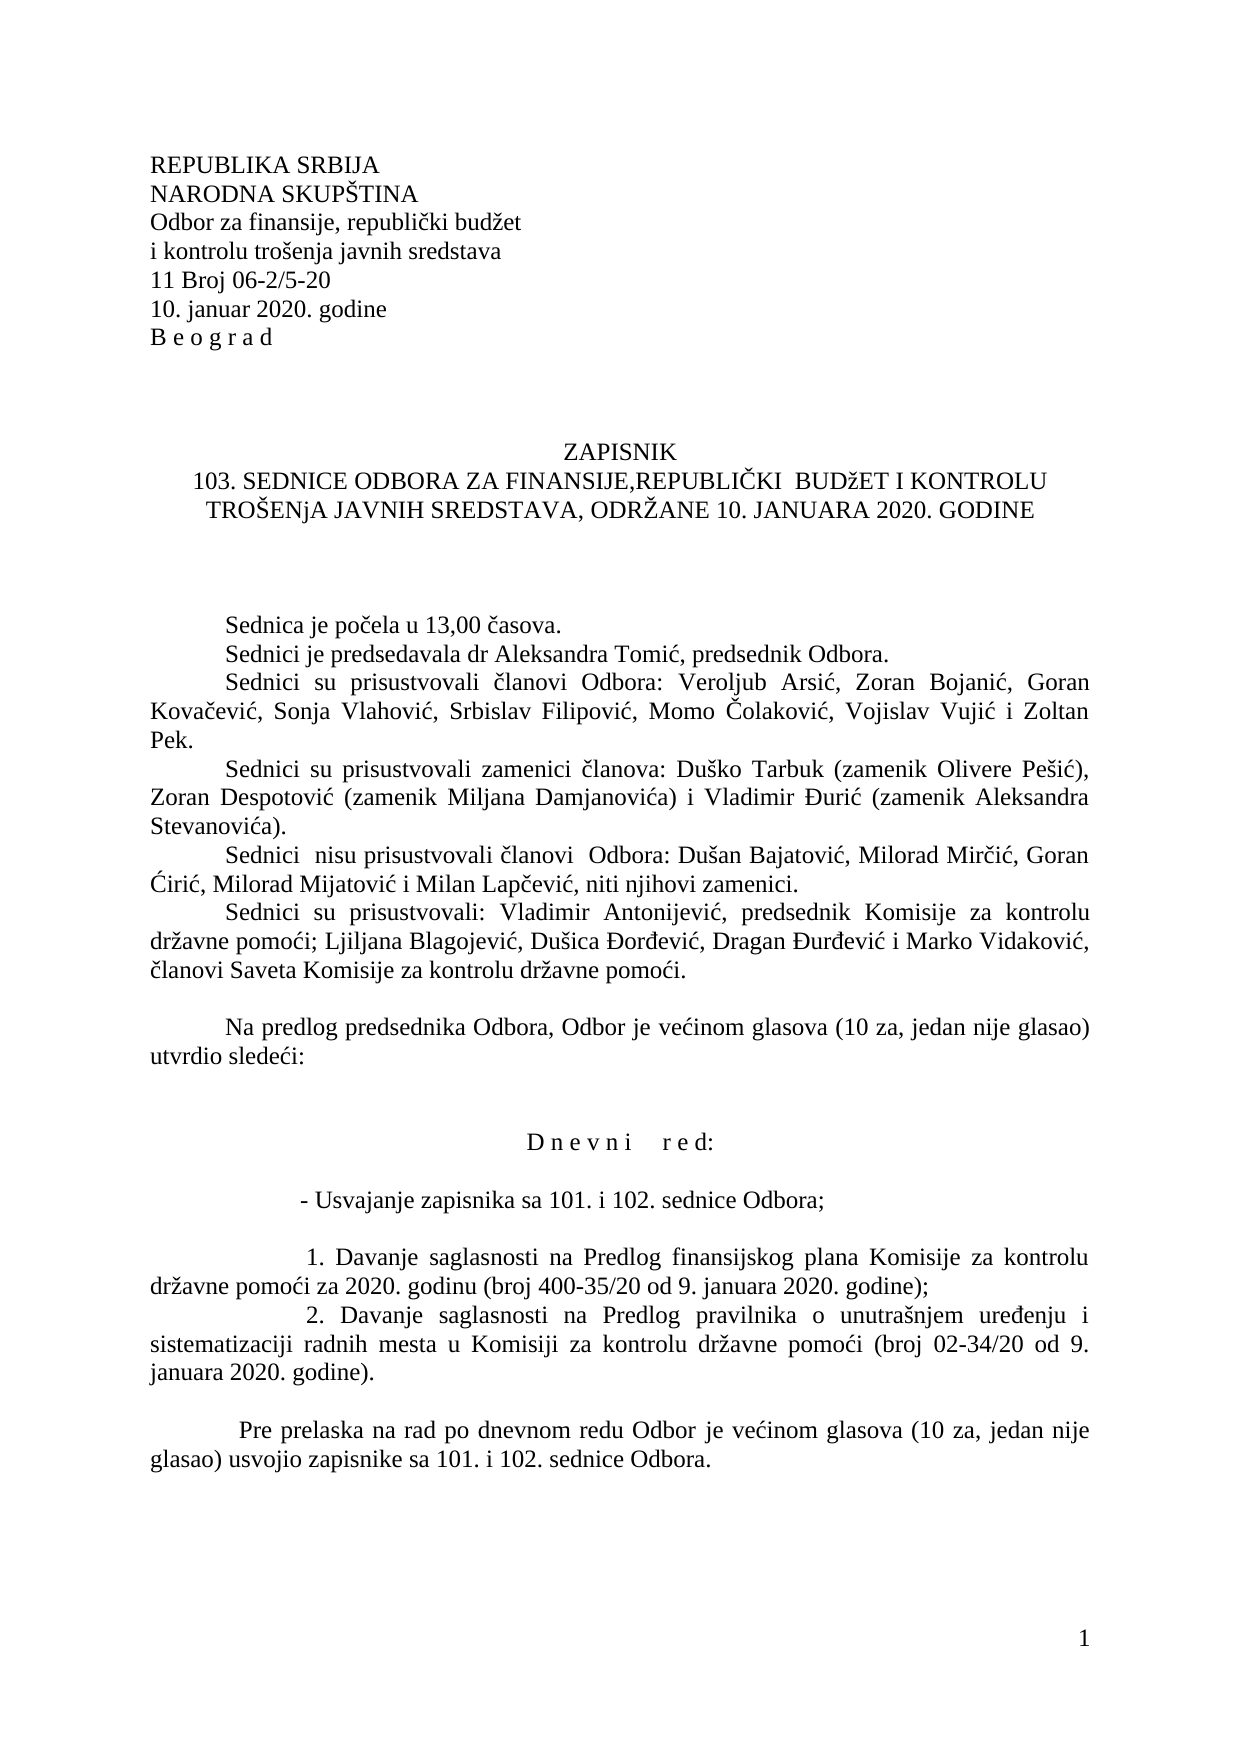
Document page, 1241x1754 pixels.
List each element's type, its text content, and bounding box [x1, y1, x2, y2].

text NARODNA SKUPŠTINA [150, 179, 1090, 207]
text 2. Davanje saglasnosti na Predlog pravilnika o unutrašnjem uređenju i sistematizaciji radnih mesta u Komisiji za kontrolu državne pomoći (broj 02-34/20 od 9. januara 2020. godine). [150, 1300, 1090, 1386]
text Na predlog predsednika Odbora, Odbor je većinom glasova (10 za, jedan nije glasao) utvrdio sledeći: [150, 1012, 1090, 1070]
text Sednici su prisustvovali članovi Odbora: Veroljub Arsić, Zoran Bojanić, Goran Kovačević, Sonja Vlahović, Srbislav Filipović, Momo Čolaković, Vojislav Vujić i Zoltan Pek. [150, 667, 1090, 754]
text ZAPISNIK [150, 437, 1090, 466]
text 103. SEDNICE ODBORA ZA FINANSIJE,REPUBLIČKI BUDžET I KONTROLU TROŠENjA JAVNIH SREDSTAVA, ODRŽANE 10. JANUARA 2020. GODINE [150, 466, 1090, 524]
text Sednici nisu prisustvovali članovi Odbora: Dušan Bajatović, Milorad Mirčić, Goran Ćirić, Milorad Mijatović i Milan Lapčević, niti njihovi zamenici. [150, 840, 1090, 897]
text Sednici su prisustvovali: Vladimir Antonijević, predsednik Komisije za kontrolu državne pomoći; Ljiljana Blagojević, Dušica Đorđević, Dragan Đurđević i Marko Vidaković, članovi Saveta Komisije za kontrolu državne pomoći. [150, 897, 1090, 984]
text Sednici je predsedavala dr Aleksandra Tomić, predsednik Odbora. [150, 639, 1090, 667]
text 10. januar 2020. godine [150, 294, 1090, 322]
text REPUBLIKA SRBIJA [150, 150, 1090, 179]
text Sednica je počela u 13,00 časova. [150, 610, 1090, 639]
text 1. Davanje saglasnosti na Predlog finansijskog plana Komisije za kontrolu državne pomoći za 2020. godinu (broj 400-35/20 od 9. januara 2020. godine); [150, 1242, 1090, 1300]
text - Usvajanje zapisnika sa 101. i 102. sednice Odbora; [150, 1185, 1090, 1214]
text D n e v n i r e d: [150, 1127, 1090, 1156]
text B e o g r a d [150, 322, 1090, 351]
text Pre prelaska na rad po dnevnom redu Odbor je većinom glasova (10 za, jedan nije glasao) usvojio zapisnike sa 101. i 102. sednice Odbora. [150, 1415, 1090, 1472]
text Sednici su prisustvovali zamenici članova: Duško Tarbuk (zamenik Olivere Pešić), Zoran Despotović (zamenik Miljana Damjanovića) i Vladimir Đurić (zamenik Aleksandra Stevanovića). [150, 754, 1090, 840]
text i kontrolu trošenja javnih sredstava [150, 236, 1090, 265]
text Odbor za finansije, republički budžet [150, 207, 1090, 236]
text 11 Broj 06-2/5-20 [150, 265, 1090, 294]
